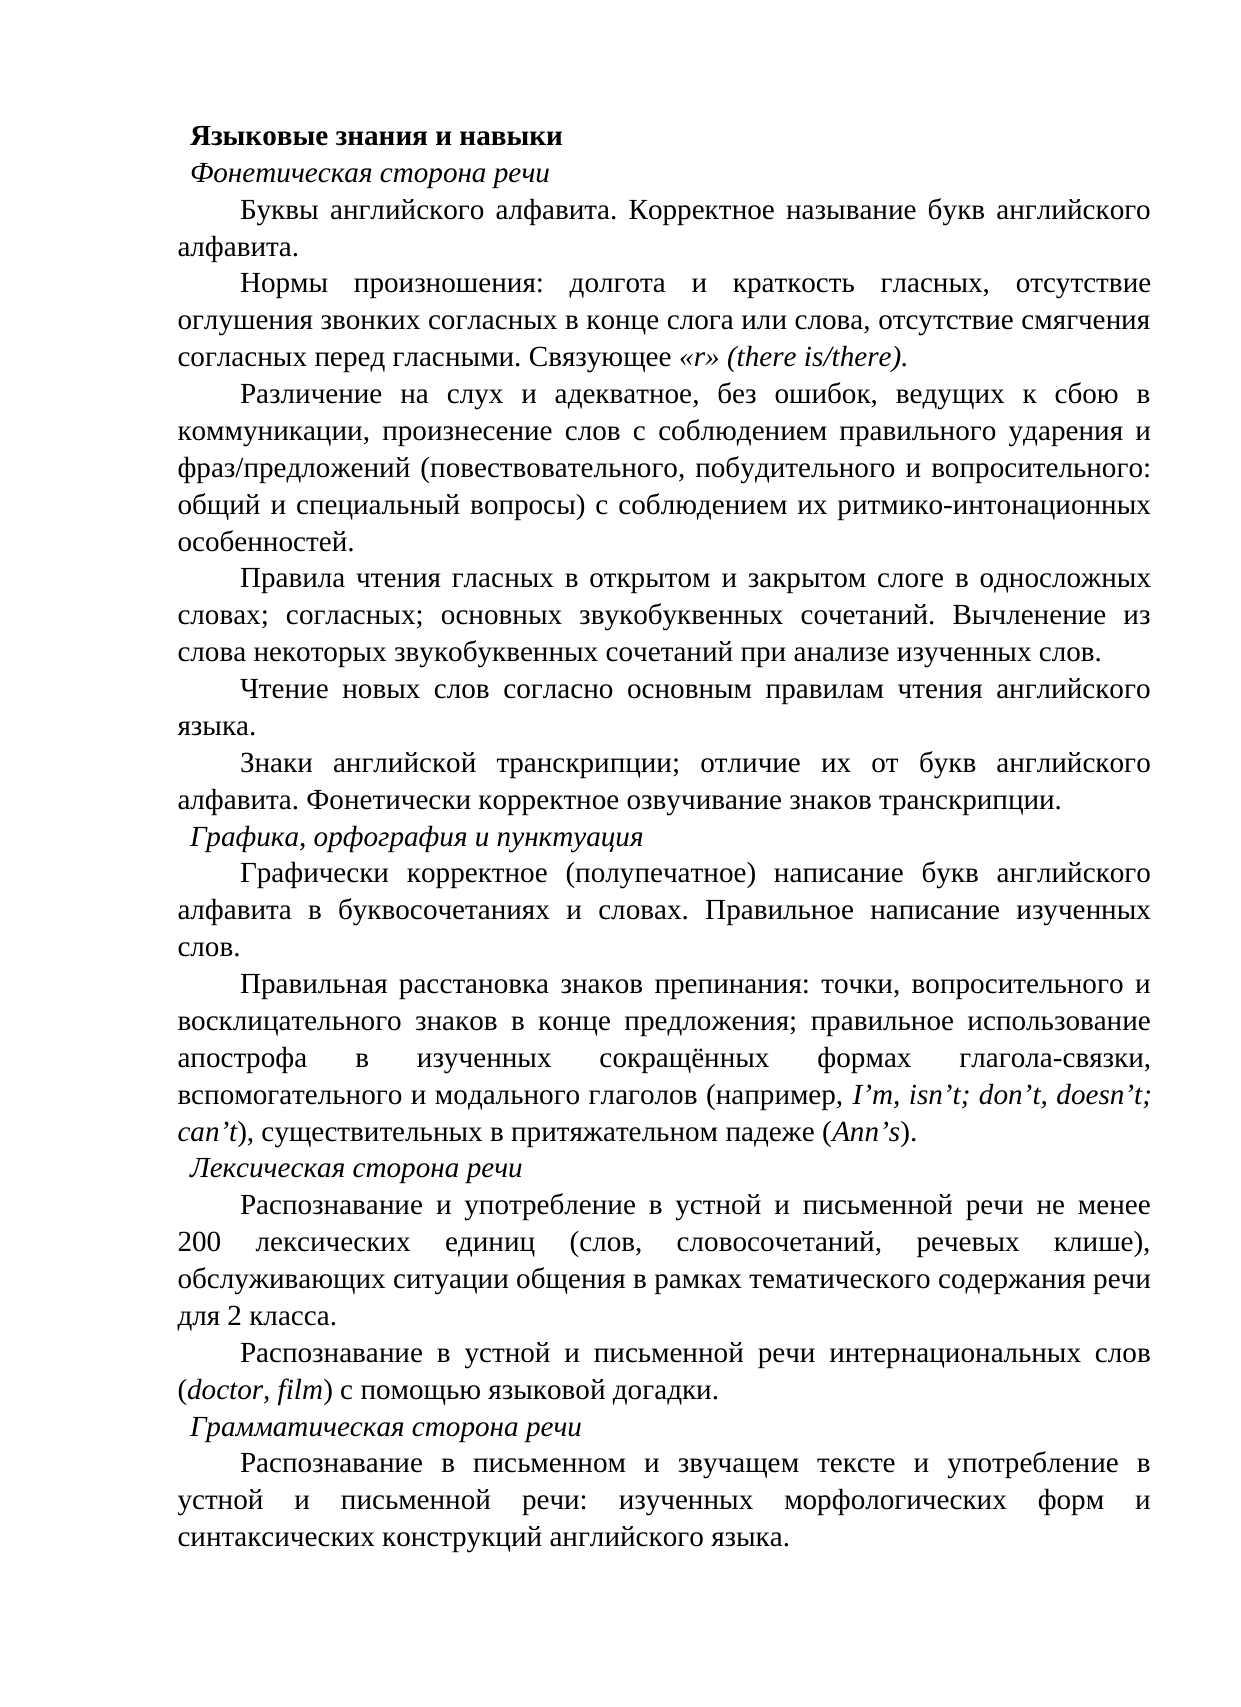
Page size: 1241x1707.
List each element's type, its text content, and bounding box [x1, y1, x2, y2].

text Языковые знания и навыки [190, 118, 1152, 152]
text Различение на слух и адекватное, без ошибок, ведущих к сбою в коммуникации, произнесение слов с соблюдением правильного ударения и фраз/предложений (повествовательного, побудительного и вопросительного: общий и специальный вопросы) с соблюдением их ритмико-интонационных особенностей. [177, 376, 1152, 557]
text Распознавание в устной и письменной речи интернациональных слов (doctor, film) с помощью языковой догадки. [177, 1335, 1152, 1405]
text Распознавание в письменном и звучащем тексте и употребление в устной и письменной речи: изученных морфологических форм и синтаксических конструкций английского языка. [177, 1446, 1152, 1553]
text Грамматическая сторона речи [190, 1409, 1152, 1442]
text Правила чтения гласных в открытом и закрытом слоге в односложных словах; согласных; основных звукобуквенных сочетаний. Вычленение из слова некоторых звукобуквенных сочетаний при анализе изученных слов. [177, 561, 1152, 668]
text Правильная расстановка знаков препинания: точки, вопросительного и восклицательного знаков в конце предложения; правильное использование апострофа в изученных сокращённых формах глагола-связки, вспомогательного и модального глаголов (например, I’m, isn’t; don’t, doesn’t; can’t), существительных в притяжательном падеже (Ann’s). [177, 966, 1152, 1147]
text Знаки английской транскрипции; отличие их от букв английского алфавита. Фонетически корректное озвучивание знаков транскрипции. [177, 745, 1152, 815]
text Буквы английского алфавита. Корректное называние букв английского алфавита. [177, 192, 1152, 262]
text Нормы произношения: долгота и краткость гласных, отсутствие оглушения звонких согласных в конце слога или слова, отсутствие смягчения согласных перед гласными. Связующее «r» (there is/there). [177, 266, 1152, 373]
text Распознавание и употребление в устной и письменной речи не менее 200 лексических единиц (слов, словосочетаний, речевых клише), обслуживающих ситуации общения в рамках тематического содержания речи для 2 класса. [177, 1187, 1152, 1332]
text Лексическая сторона речи [190, 1151, 1152, 1184]
text Фонетическая сторона речи [190, 155, 1152, 188]
text Чтение новых слов согласно основным правилам чтения английского языка. [177, 671, 1152, 742]
text Графика, орфография и пунктуация [190, 819, 1152, 852]
text Графически корректное (полупечатное) написание букв английского алфавита в буквосочетаниях и словах. Правильное написание изученных слов. [177, 856, 1152, 963]
